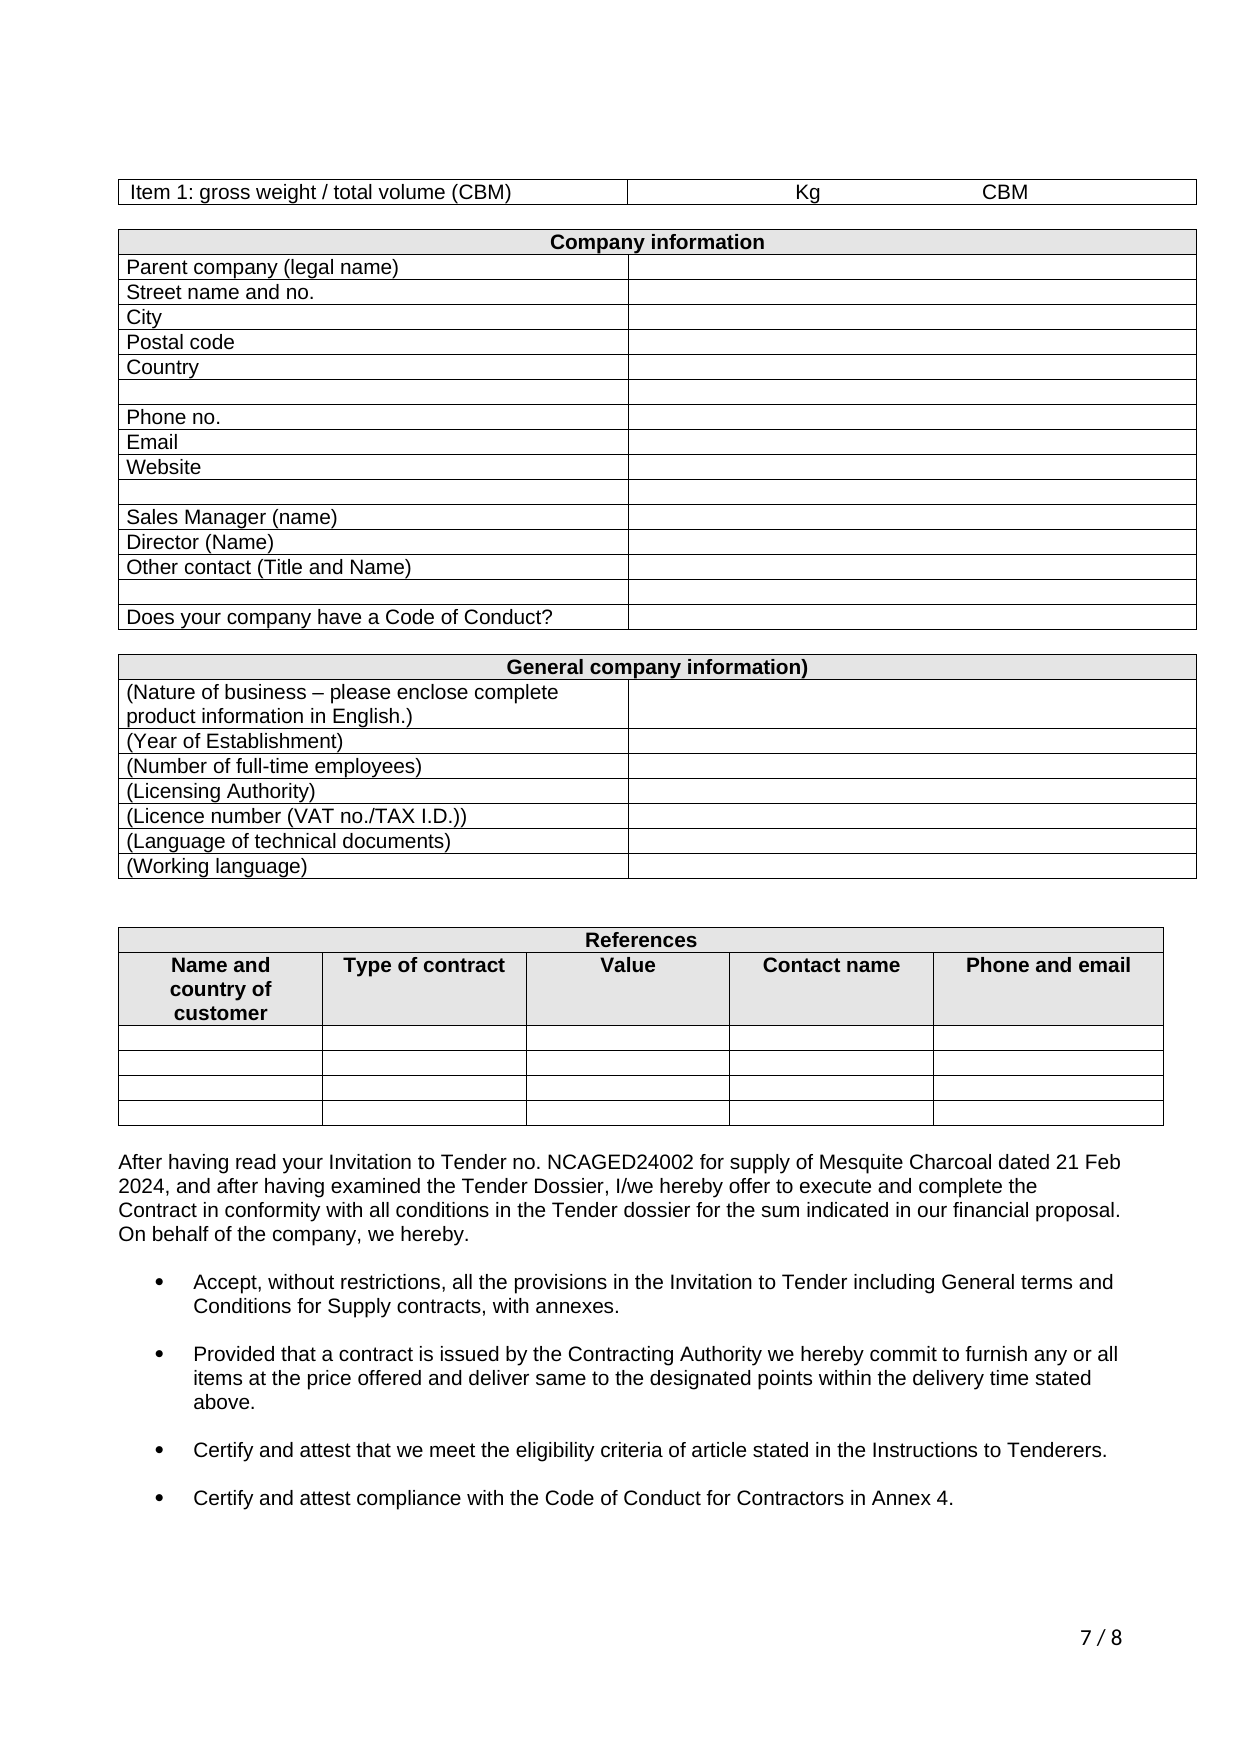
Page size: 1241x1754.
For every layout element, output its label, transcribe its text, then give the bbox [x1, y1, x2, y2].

table_cell [629, 580, 1196, 604]
table_cell Type of contract [323, 953, 526, 1025]
table_cell [730, 1101, 933, 1125]
table_cell [629, 530, 1196, 554]
table_cell Email [119, 430, 628, 454]
table_cell Phone no. [119, 405, 628, 429]
table_cell [934, 1076, 1163, 1100]
table_cell [119, 580, 628, 604]
list Certify and attest that we meet the eligibility criteria of article stated in the Instructions to Tenderers. [156, 1438, 1122, 1462]
table_cell [730, 1076, 933, 1100]
table_cell [629, 255, 1196, 279]
table_header General company information) [119, 655, 1196, 679]
list Certify and attest compliance with the Code of Conduct for Contractors in Annex 4. [156, 1486, 1122, 1510]
table_cell [629, 555, 1196, 579]
table_cell [323, 1101, 526, 1125]
table_cell [730, 1026, 933, 1050]
table_cell Other contact (Title and Name) [119, 555, 628, 579]
table_cell (Licence number (VAT no./TAX I.D.)) [119, 804, 628, 828]
table_cell Phone and email [934, 953, 1163, 1025]
table_cell (Number of full-time employees) [119, 754, 628, 778]
table_cell [629, 480, 1196, 504]
table_cell [323, 1076, 526, 1100]
table_cell [629, 455, 1196, 479]
table_cell [629, 305, 1196, 329]
table_cell [629, 280, 1196, 304]
table_cell [119, 480, 628, 504]
table_cell Kg CBM [628, 180, 1196, 204]
table_cell [629, 330, 1196, 354]
table_cell (Language of technical documents) [119, 829, 628, 853]
table_cell Parent company (legal name) [119, 255, 628, 279]
table_cell [527, 1026, 729, 1050]
table_cell (Licensing Authority) [119, 779, 628, 803]
table_cell Postal code [119, 330, 628, 354]
table_cell Contact name [730, 953, 933, 1025]
table_cell Director (Name) [119, 530, 628, 554]
table_cell [323, 1051, 526, 1075]
table_cell [934, 1026, 1163, 1050]
table_cell [629, 405, 1196, 429]
table_cell Website [119, 455, 628, 479]
table_cell [629, 505, 1196, 529]
table_cell [934, 1051, 1163, 1075]
table_cell [629, 605, 1196, 629]
table_cell [629, 804, 1196, 828]
table_cell [119, 380, 628, 404]
table_cell [119, 1101, 322, 1125]
table_cell [629, 854, 1196, 878]
table_cell Street name and no. [119, 280, 628, 304]
list Provided that a contract is issued by the Contracting Authority we hereby commit to furnish any or all items at the price offered and deliver same to the designated points within the delivery time stated above. [156, 1342, 1122, 1414]
table_header References [119, 928, 1163, 952]
table_header Company information [119, 230, 1196, 254]
table_cell [527, 1101, 729, 1125]
table_cell [629, 680, 1196, 728]
table_cell Item 1: gross weight / total volume (CBM) [119, 180, 627, 204]
table_cell [629, 355, 1196, 379]
table_cell [934, 1101, 1163, 1125]
table_cell [527, 1051, 729, 1075]
table_cell (Year of Establishment) [119, 729, 628, 753]
table_cell Country [119, 355, 628, 379]
table_cell [629, 779, 1196, 803]
table_cell [323, 1026, 526, 1050]
table_cell [119, 1026, 322, 1050]
list Accept, without restrictions, all the provisions in the Invitation to Tender including General terms and Conditions for Supply contracts, with annexes. [156, 1270, 1122, 1318]
table_cell [629, 829, 1196, 853]
text After having read your Invitation to Tender no. NCAGED24002 for supply of Mesquite Charcoal dated 21 Feb 2024, and after having examined the Tender Dossier, I/we hereby offer to execute and complete the Contract in conformity with all conditions in the Tender dossier for the sum indicated in our financial proposal. On behalf of the company, we hereby. [118, 1150, 1122, 1246]
table_cell [119, 1051, 322, 1075]
table_cell Value [527, 953, 729, 1025]
table_cell [629, 430, 1196, 454]
table_cell [629, 754, 1196, 778]
table_cell City [119, 305, 628, 329]
table_cell Sales Manager (name) [119, 505, 628, 529]
table_cell (Working language) [119, 854, 628, 878]
table_cell [527, 1076, 729, 1100]
table_cell (Nature of business – please enclose complete product information in English.) [119, 680, 628, 728]
table_cell [119, 1076, 322, 1100]
table_cell Does your company have a Code of Conduct? [119, 605, 628, 629]
table_cell [629, 380, 1196, 404]
table_cell [629, 729, 1196, 753]
table_cell [730, 1051, 933, 1075]
table_cell Name and country of customer [119, 953, 322, 1025]
